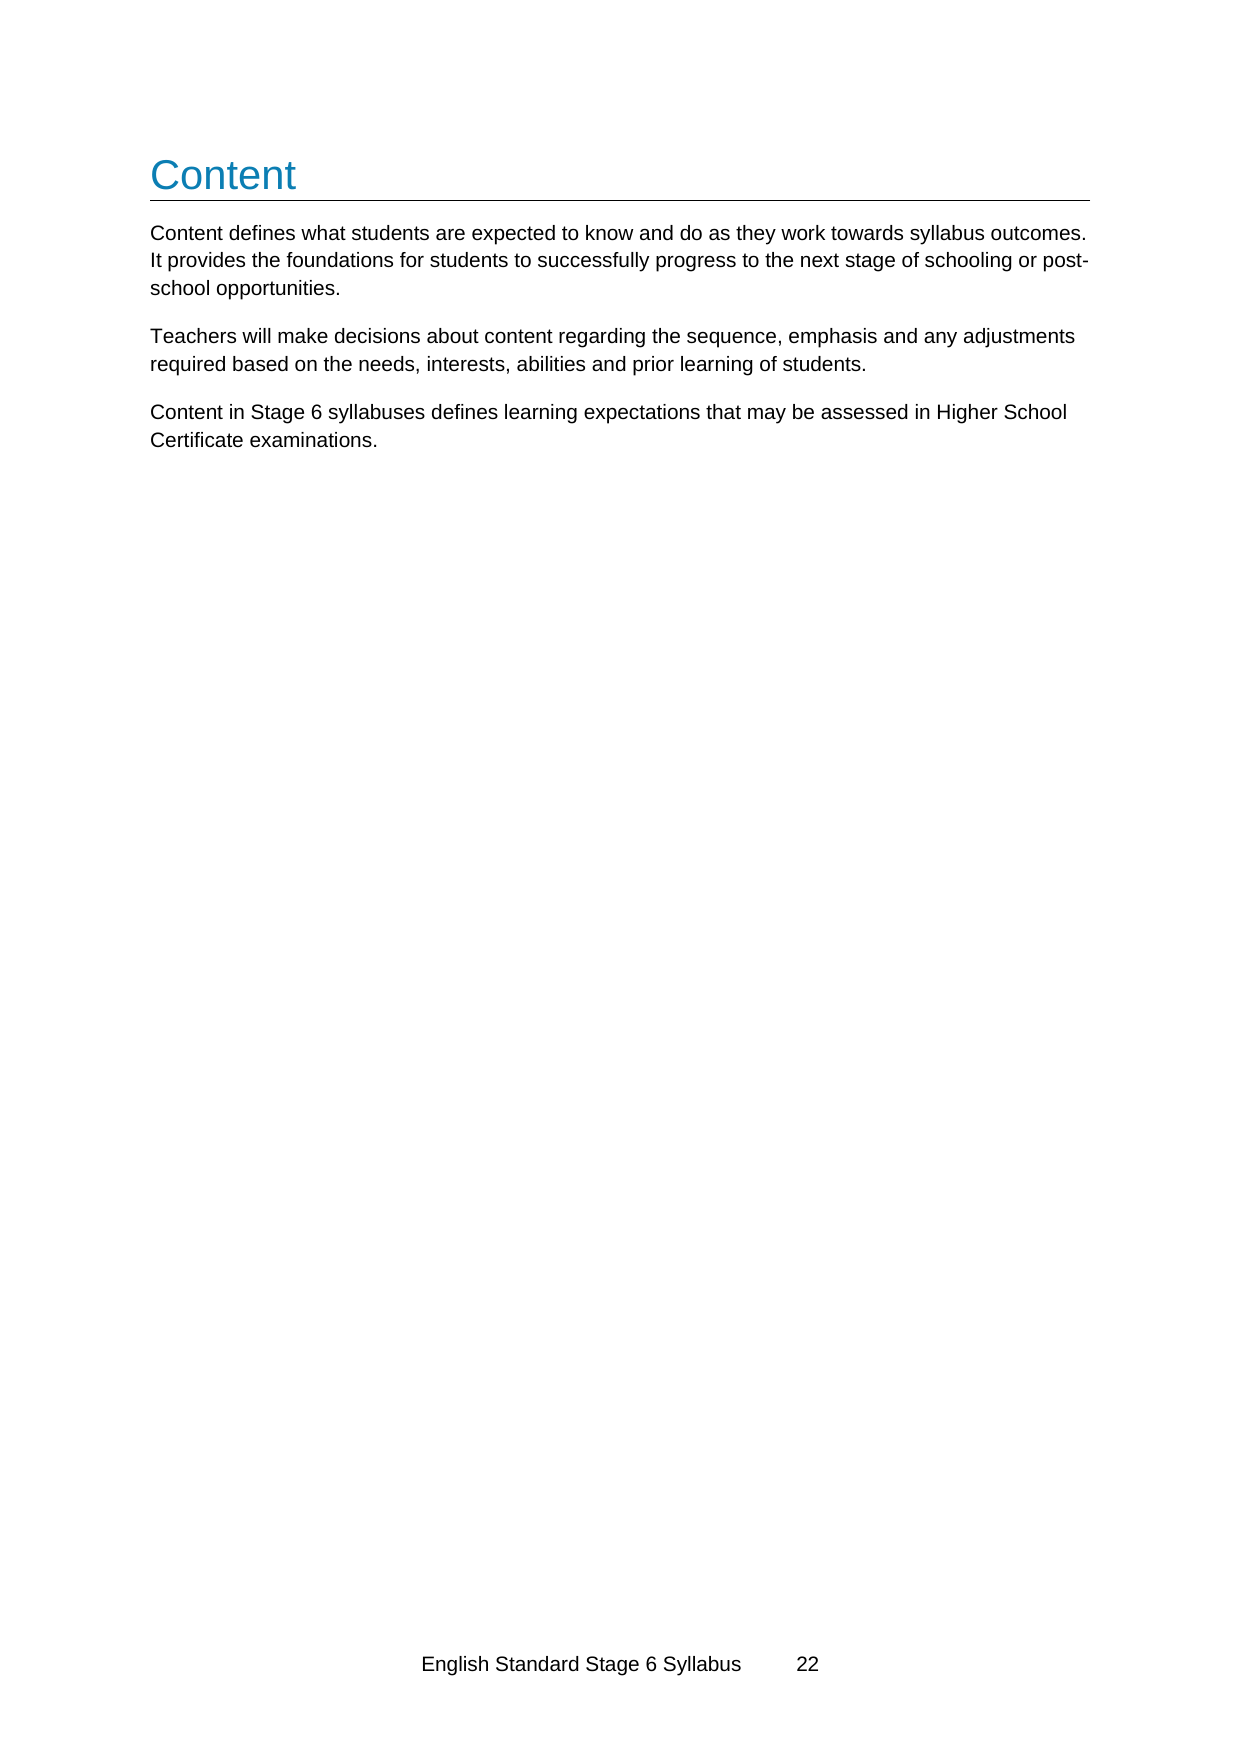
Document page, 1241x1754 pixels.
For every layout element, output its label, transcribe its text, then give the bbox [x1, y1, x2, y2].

text Content in Stage 6 syllabuses defines learning expectations that may be assessed in Higher School Certificate examinations. [150, 400, 1090, 451]
text Teachers will make decisions about content regarding the sequence, emphasis and any adjustments required based on the needs, interests, abilities and prior learning of students. [150, 324, 1090, 376]
text Content defines what students are expected to know and do as they work towards syllabus outcomes. It provides the foundations for students to successfully progress to the next stage of schooling or post-school opportunities. [150, 221, 1090, 300]
subtitle Content [150, 150, 1090, 200]
